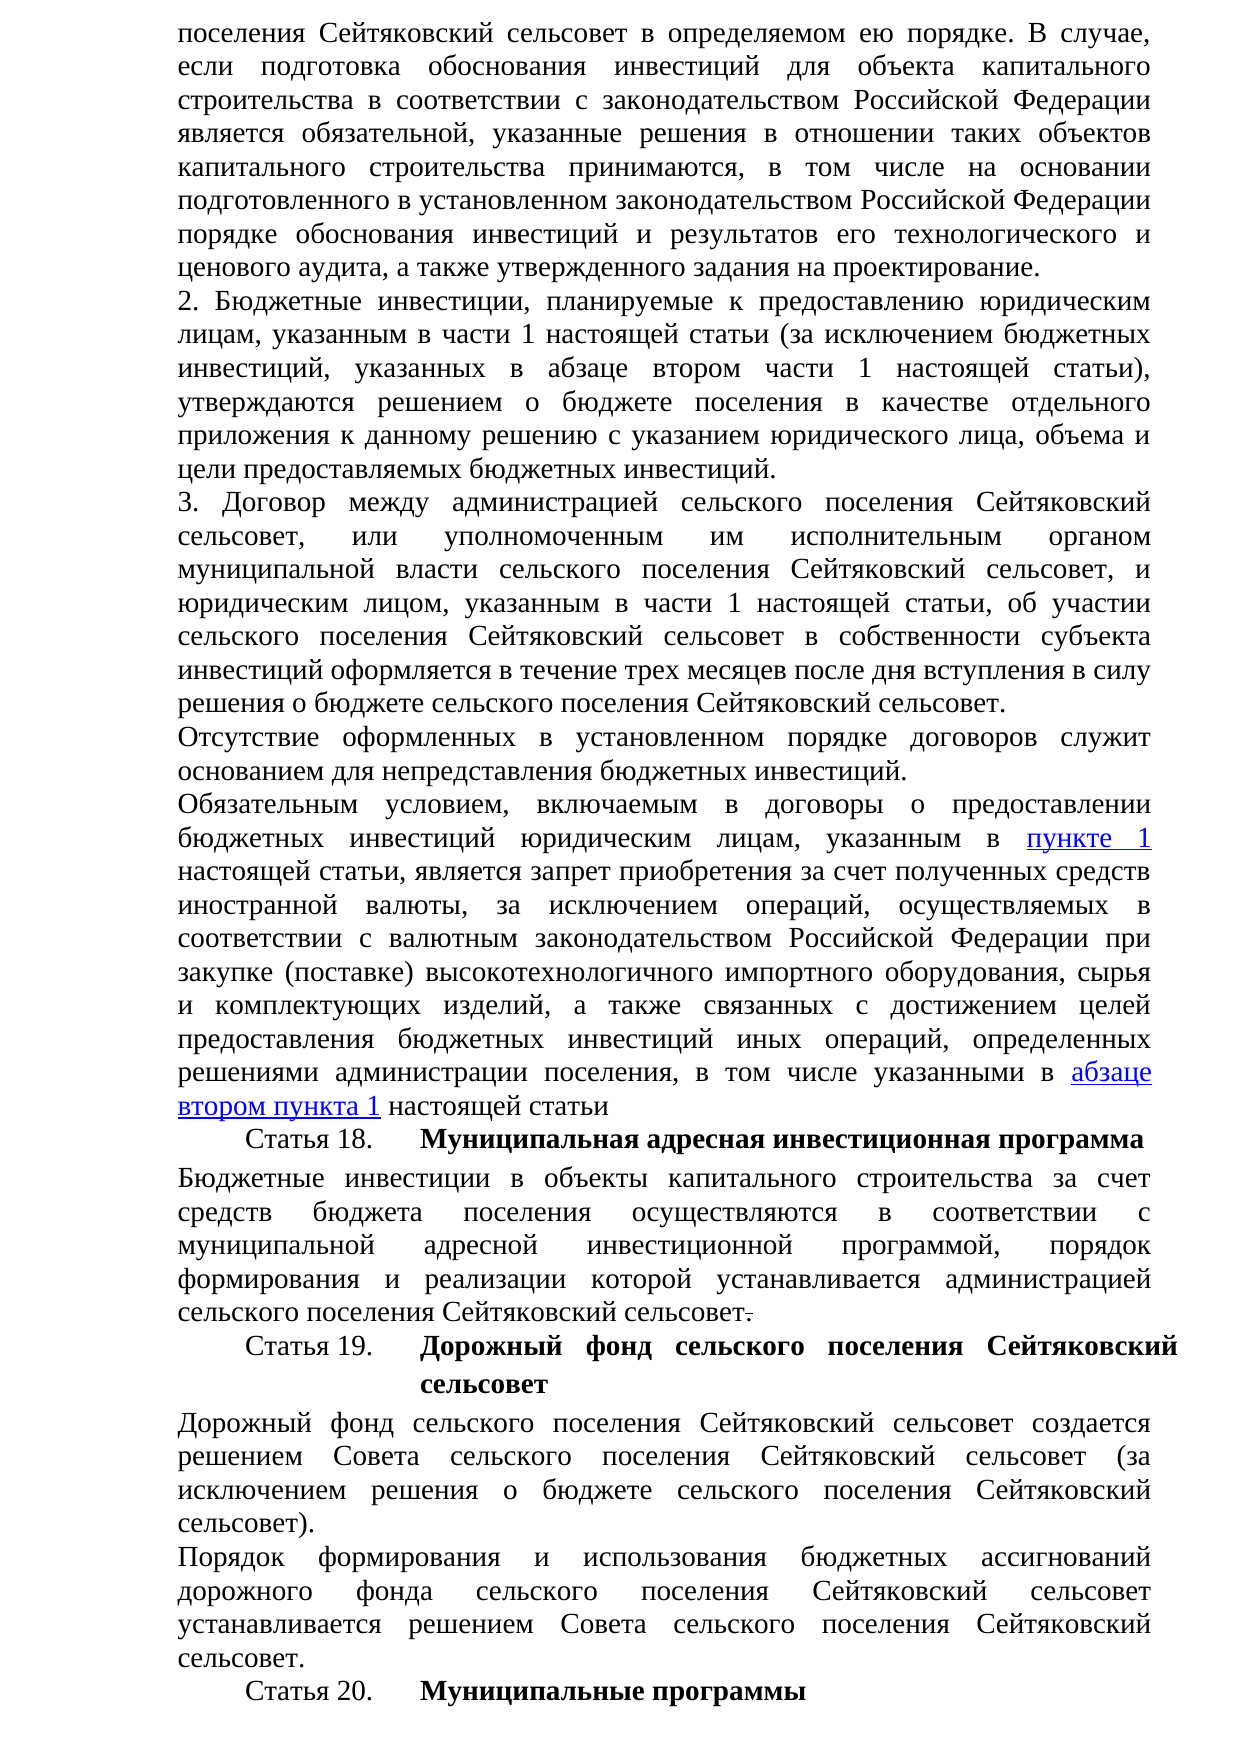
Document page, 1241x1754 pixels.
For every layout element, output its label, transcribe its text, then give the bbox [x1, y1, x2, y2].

text Порядок формирования и использования бюджетных ассигнований дорожного фонда сельского поселения Сейтяковский сельсовет устанавливается решением Совета сельского поселения Сейтяковский сельсовет. [177, 1539, 1152, 1673]
table_header Муниципальные программы [409, 1673, 1190, 1712]
text Дорожный фонд сельского поселения Сейтяковский сельсовет создается решением Совета сельского поселения Сейтяковский сельсовет (за исключением решения о бюджете сельского поселения Сейтяковский сельсовет). [177, 1405, 1152, 1539]
text Бюджетные инвестиции в объекты капитального строительства за счет средств бюджета поселения осуществляются в соответствии с муниципальной адресной инвестиционной программой, порядок формирования и реализации которой устанавливается администрацией сельского поселения Сейтяковский сельсовет. [177, 1160, 1152, 1328]
table_header Статья 19. [234, 1328, 408, 1405]
table_header Статья 20. [234, 1673, 408, 1712]
table_header Статья 18. [234, 1122, 408, 1160]
text Отсутствие оформленных в установленном порядке договоров служит основанием для непредставления бюджетных инвестиций. [177, 719, 1152, 786]
text 2. Бюджетные инвестиции, планируемые к предоставлению юридическим лицам, указанным в части 1 настоящей статьи (за исключением бюджетных инвестиций, указанных в абзаце втором части 1 настоящей статьи), утверждаются решением о бюджете поселения в качестве отдельного приложения к данному решению с указанием юридического лица, объема и цели предоставляемых бюджетных инвестиций. [177, 283, 1152, 484]
table_header Муниципальная адресная инвестиционная программа [409, 1122, 1190, 1160]
text Обязательным условием, включаемым в договоры о предоставлении бюджетных инвестиций юридическим лицам, указанным в пункте 1 настоящей статьи, является запрет приобретения за счет полученных средств иностранной валюты, за исключением операций, осуществляемых в соответствии с валютным законодательством Российской Федерации при закупке (поставке) высокотехнологичного импортного оборудования, сырья и комплектующих изделий, а также связанных с достижением целей предоставления бюджетных инвестиций иных операций, определенных решениями администрации поселения, в том числе указанными в абзаце втором пункта 1 настоящей статьи [177, 786, 1152, 1122]
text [177, 15, 1152, 283]
text 3. Договор между администрацией сельского поселения Сейтяковский сельсовет, или уполномоченным им исполнительным органом муниципальной власти сельского поселения Сейтяковский сельсовет, и юридическим лицом, указанным в части 1 настоящей статьи, об участии сельского поселения Сейтяковский сельсовет в собственности субъекта инвестиций оформляется в течение трех месяцев после дня вступления в силу решения о бюджете сельского поселения Сейтяковский сельсовет. [177, 484, 1152, 719]
table_header Дорожный фонд сельского поселения Сейтяковский сельсовет [409, 1328, 1190, 1405]
